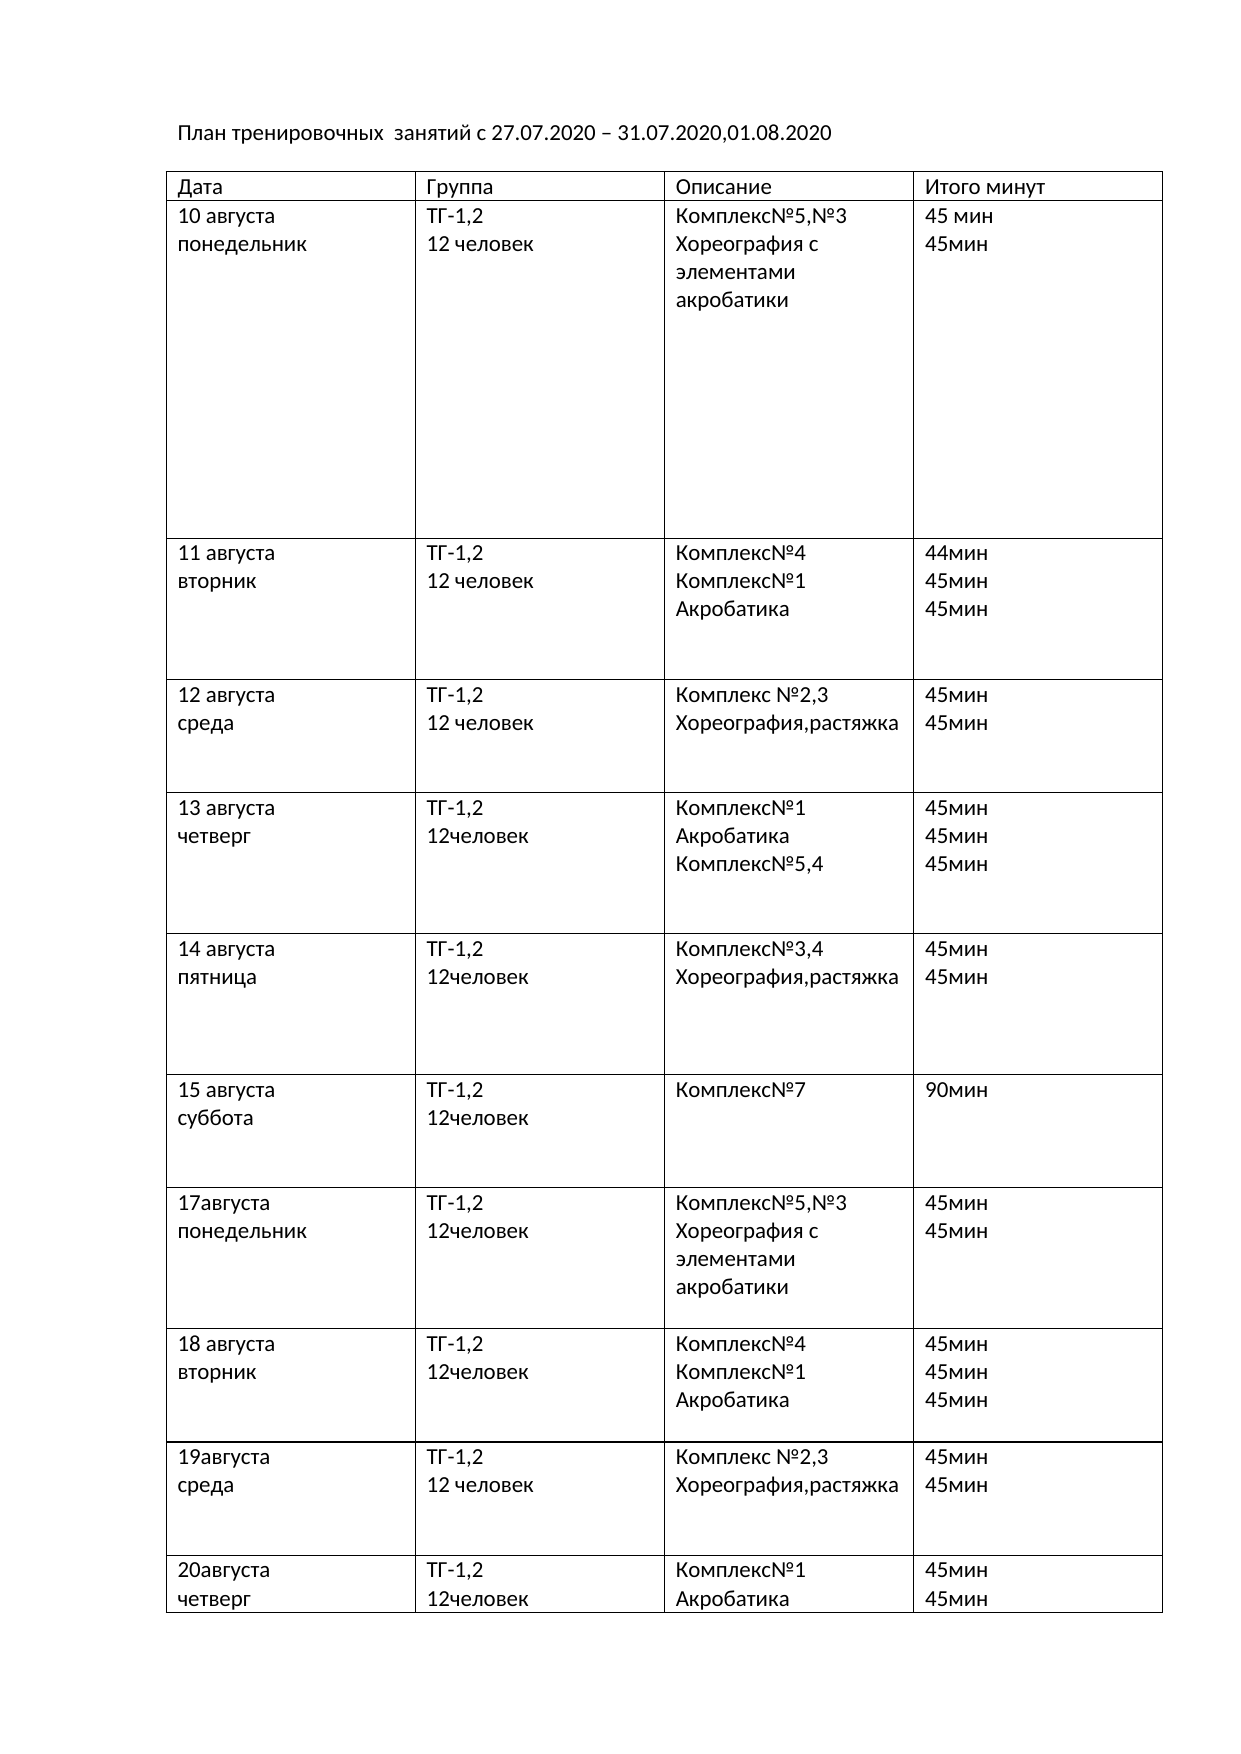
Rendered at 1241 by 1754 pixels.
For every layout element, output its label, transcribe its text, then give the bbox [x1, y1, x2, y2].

table_cell 19августа среда [167, 1443, 415, 1554]
table_cell 45мин 45мин [914, 1443, 1162, 1554]
table_cell 45 мин 45мин [914, 201, 1162, 537]
table_cell 45мин 45мин 45мин [914, 1329, 1162, 1441]
table_cell 45мин 45мин [914, 680, 1162, 792]
table_cell 14 августа пятница [167, 934, 415, 1074]
table_cell 45мин 45мин [914, 934, 1162, 1074]
table_cell Комплекс№3,4 Хореография,растяжка [665, 934, 913, 1074]
table_cell 45мин 45мин 45мин [914, 1556, 1162, 1612]
table_cell ТГ-1,2 12 человек [416, 539, 664, 679]
table_cell 45мин 45мин 45мин [914, 793, 1162, 933]
table_header Дата [167, 172, 415, 200]
table_header Группа [416, 172, 664, 200]
table_cell Комплекс №2,3 Хореография,растяжка [665, 680, 913, 792]
table_cell ТГ-1,2 12человек [416, 793, 664, 933]
table_cell 17августа понедельник [167, 1188, 415, 1328]
table_cell Комплекс№5,№3 Хореография с элементами акробатики [665, 1188, 913, 1328]
table_cell 13 августа четверг [167, 793, 415, 933]
text План тренировочных занятий с 27.07.2020 – 31.07.2020,01.08.2020 [177, 118, 1152, 146]
table_cell 20августа четверг [167, 1556, 415, 1612]
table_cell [665, 1556, 913, 1612]
table_cell Комплекс №2,3 Хореография,растяжка [665, 1443, 913, 1554]
table_cell ТГ-1,2 12человек [416, 1188, 664, 1328]
table_cell 15 августа суббота [167, 1075, 415, 1187]
table_cell ТГ-1,2 12человек [416, 934, 664, 1074]
table_cell 12 августа среда [167, 680, 415, 792]
table_header Описание [665, 172, 913, 200]
table_cell ТГ-1,2 12 человек [416, 201, 664, 537]
table_cell ТГ-1,2 12человек [416, 1556, 664, 1612]
table_cell ТГ-1,2 12человек [416, 1329, 664, 1441]
table_cell Комплекс№4 Комплекс№1 Акробатика [665, 539, 913, 679]
table_cell ТГ-1,2 12 человек [416, 1443, 664, 1554]
table_cell 45мин 45мин [914, 1188, 1162, 1328]
table_cell ТГ-1,2 12 человек [416, 680, 664, 792]
table_cell Комплекс№7 [665, 1075, 913, 1187]
table_cell 10 августа понедельник [167, 201, 415, 537]
table_cell Комплекс№1 Акробатика Комплекс№5,4 [665, 793, 913, 933]
table_cell 18 августа вторник [167, 1329, 415, 1441]
table_cell ТГ-1,2 12человек [416, 1075, 664, 1187]
table_header Итого минут [914, 172, 1162, 200]
table_cell Комплекс№4 Комплекс№1 Акробатика [665, 1329, 913, 1441]
table_cell 44мин 45мин 45мин [914, 539, 1162, 679]
table_cell 11 августа вторник [167, 539, 415, 679]
table_cell 90мин [914, 1075, 1162, 1187]
table_cell Комплекс№5,№3 Хореография с элементами акробатики [665, 201, 913, 537]
